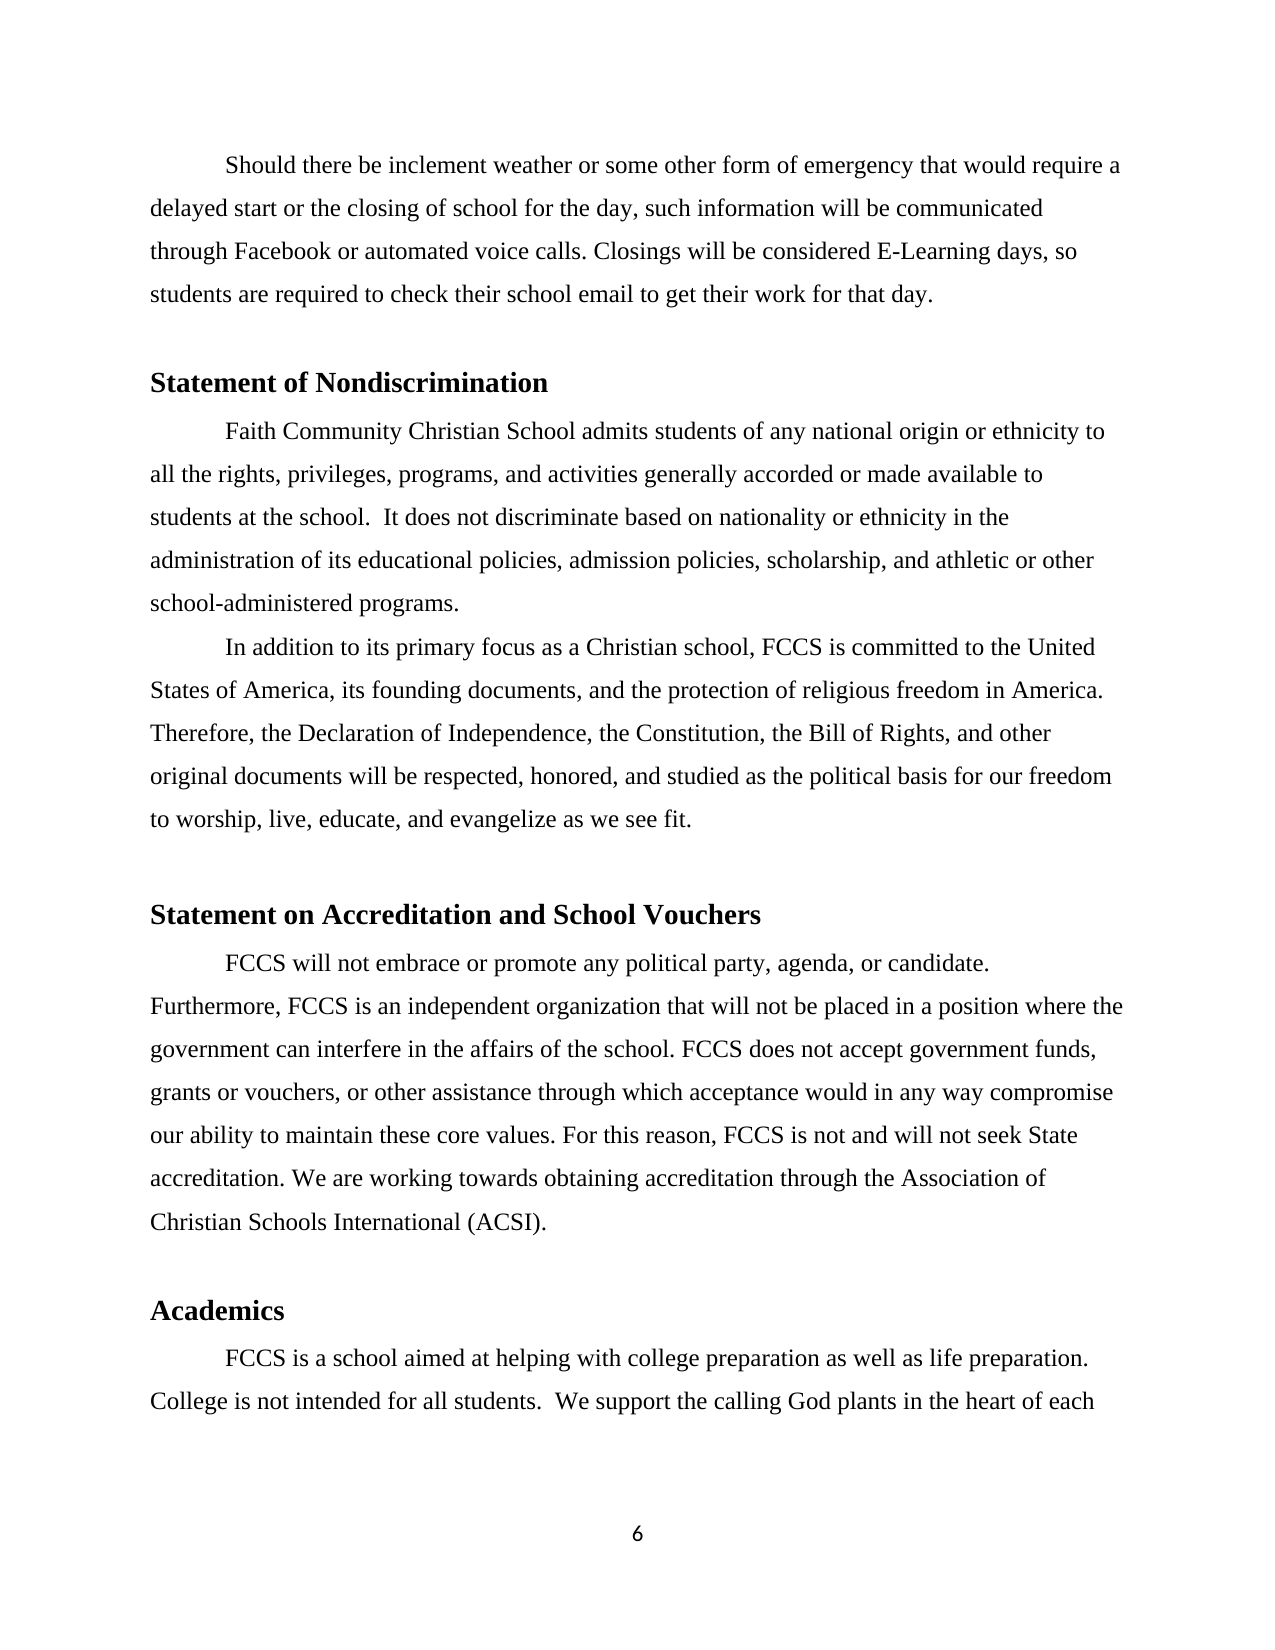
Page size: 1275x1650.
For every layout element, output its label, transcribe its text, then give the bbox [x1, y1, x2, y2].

text In addition to its primary focus as a Christian school, FCCS is committed to the United States of America, its founding documents, and the protection of religious freedom in America. Therefore, the Declaration of Independence, the Constitution, the Bill of Rights, and other original documents will be respected, honored, and studied as the political basis for our freedom to worship, live, educate, and evangelize as we see fit. [150, 632, 1125, 833]
text Statement of Nondiscrimination [150, 366, 1125, 399]
text Statement on Accreditation and School Vouchers [150, 897, 1125, 931]
text Academics [150, 1293, 1125, 1326]
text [150, 1343, 1125, 1415]
text Faith Community Christian School admits students of any national origin or ethnicity to all the rights, privileges, programs, and activities generally accorded or made available to students at the school. It does not discriminate based on nationality or ethnicity in the administration of its educational policies, admission policies, scholarship, and athletic or other school-administered programs. [150, 416, 1125, 617]
text FCCS will not embrace or promote any political party, agenda, or candidate. Furthermore, FCCS is an independent organization that will not be placed in a position where the government can interfere in the affairs of the school. FCCS does not accept government funds, grants or vouchers, or other assistance through which acceptance would in any way compromise our ability to maintain these core values. For this reason, FCCS is not and will not seek State accreditation. We are working towards obtaining accreditation through the Association of Christian Schools International (ACSI). [150, 948, 1125, 1235]
text Should there be inclement weather or some other form of emergency that would require a delayed start or the closing of school for the day, such information will be communicated through Facebook or automated voice calls. Closings will be considered E-Learning days, so students are required to check their school email to get their work for that day. [150, 150, 1125, 308]
